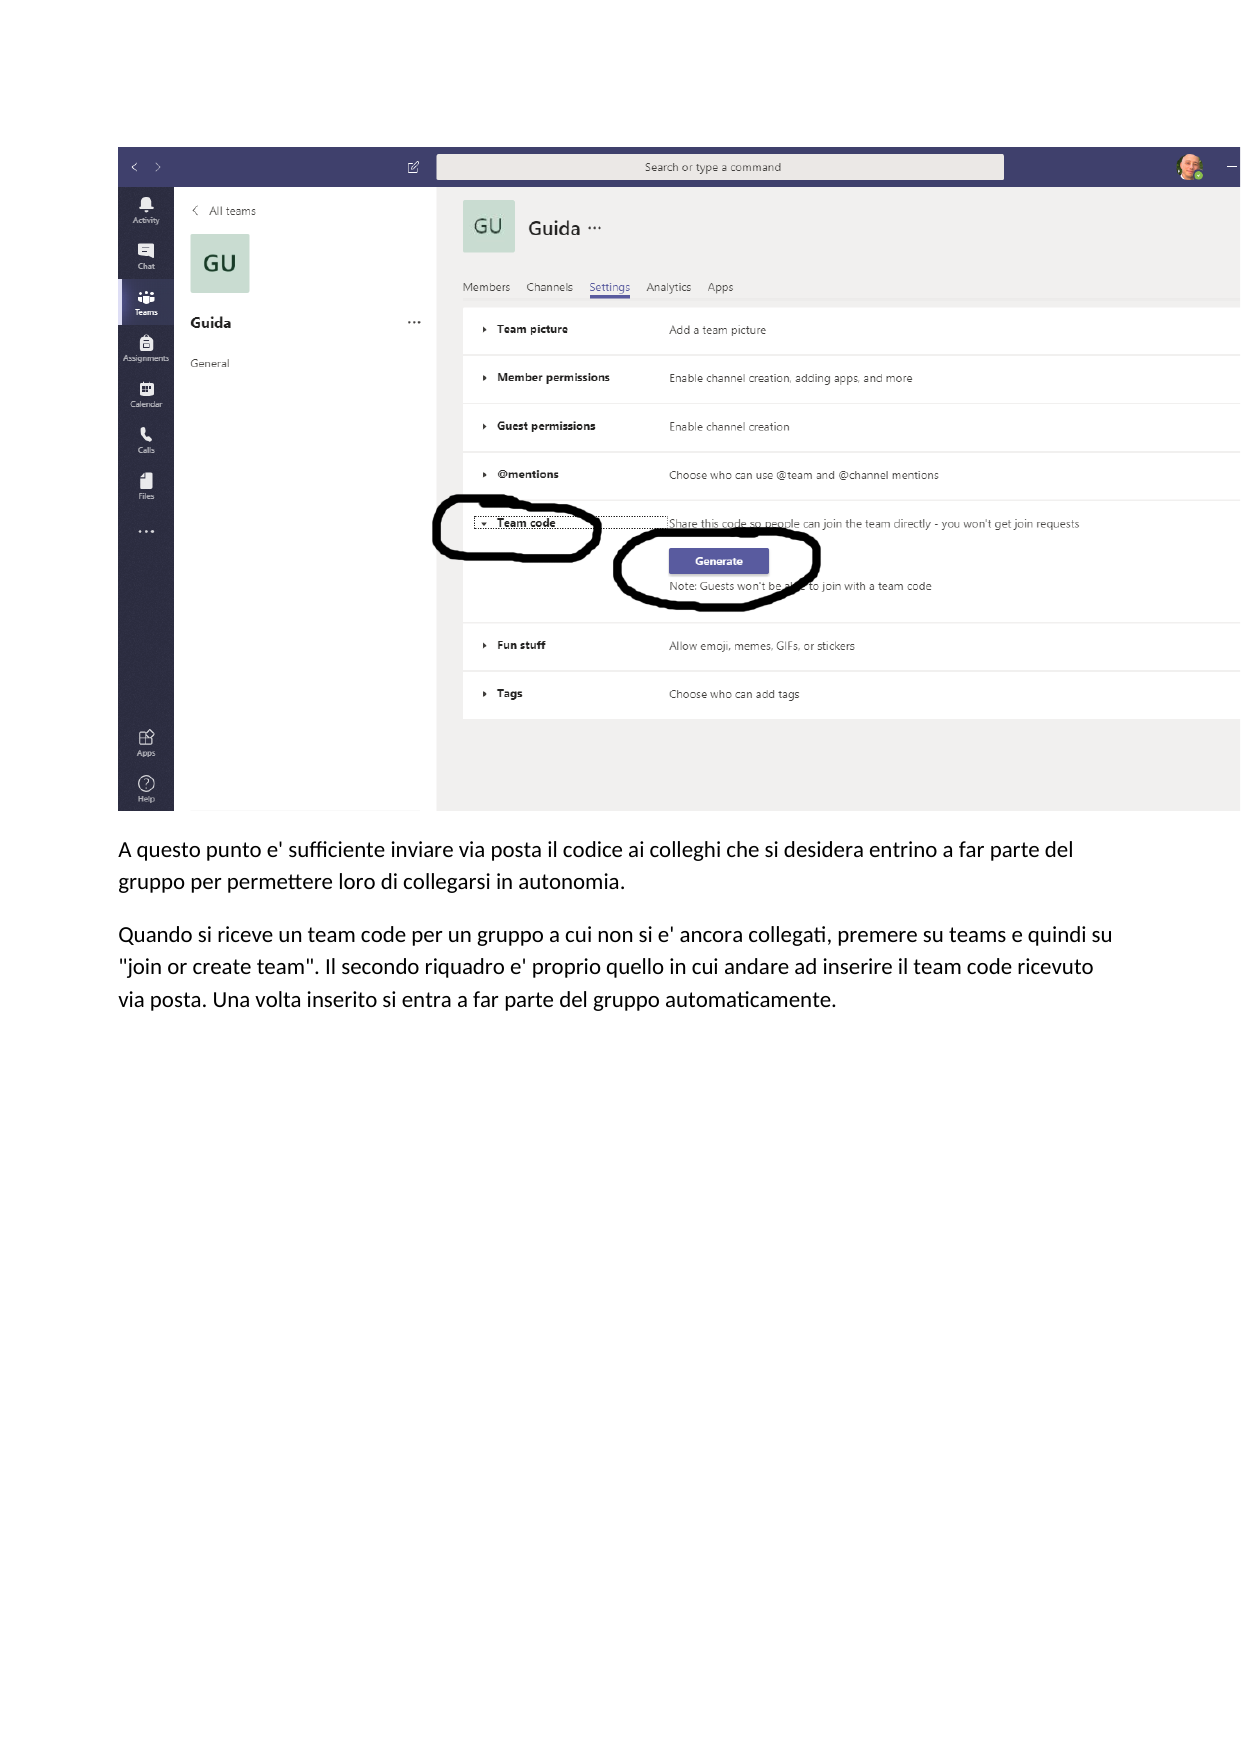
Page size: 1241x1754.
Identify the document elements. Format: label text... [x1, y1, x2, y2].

text A questo punto e' sufficiente inviare via posta il codice ai colleghi che si desidera entrino a far parte del gruppo per permettere loro di collegarsi in autonomia. [118, 835, 1122, 895]
text Quando si riceve un team code per un gruppo a cui non si e' ancora collegati, premere su teams e quindi su "join or create team". Il secondo riquadro e' proprio quello in cui andare ad inserire il team code ricevuto via posta. Una volta inserito si entra a far parte del gruppo automaticamente. [118, 920, 1122, 1013]
picture [118, 147, 1241, 811]
